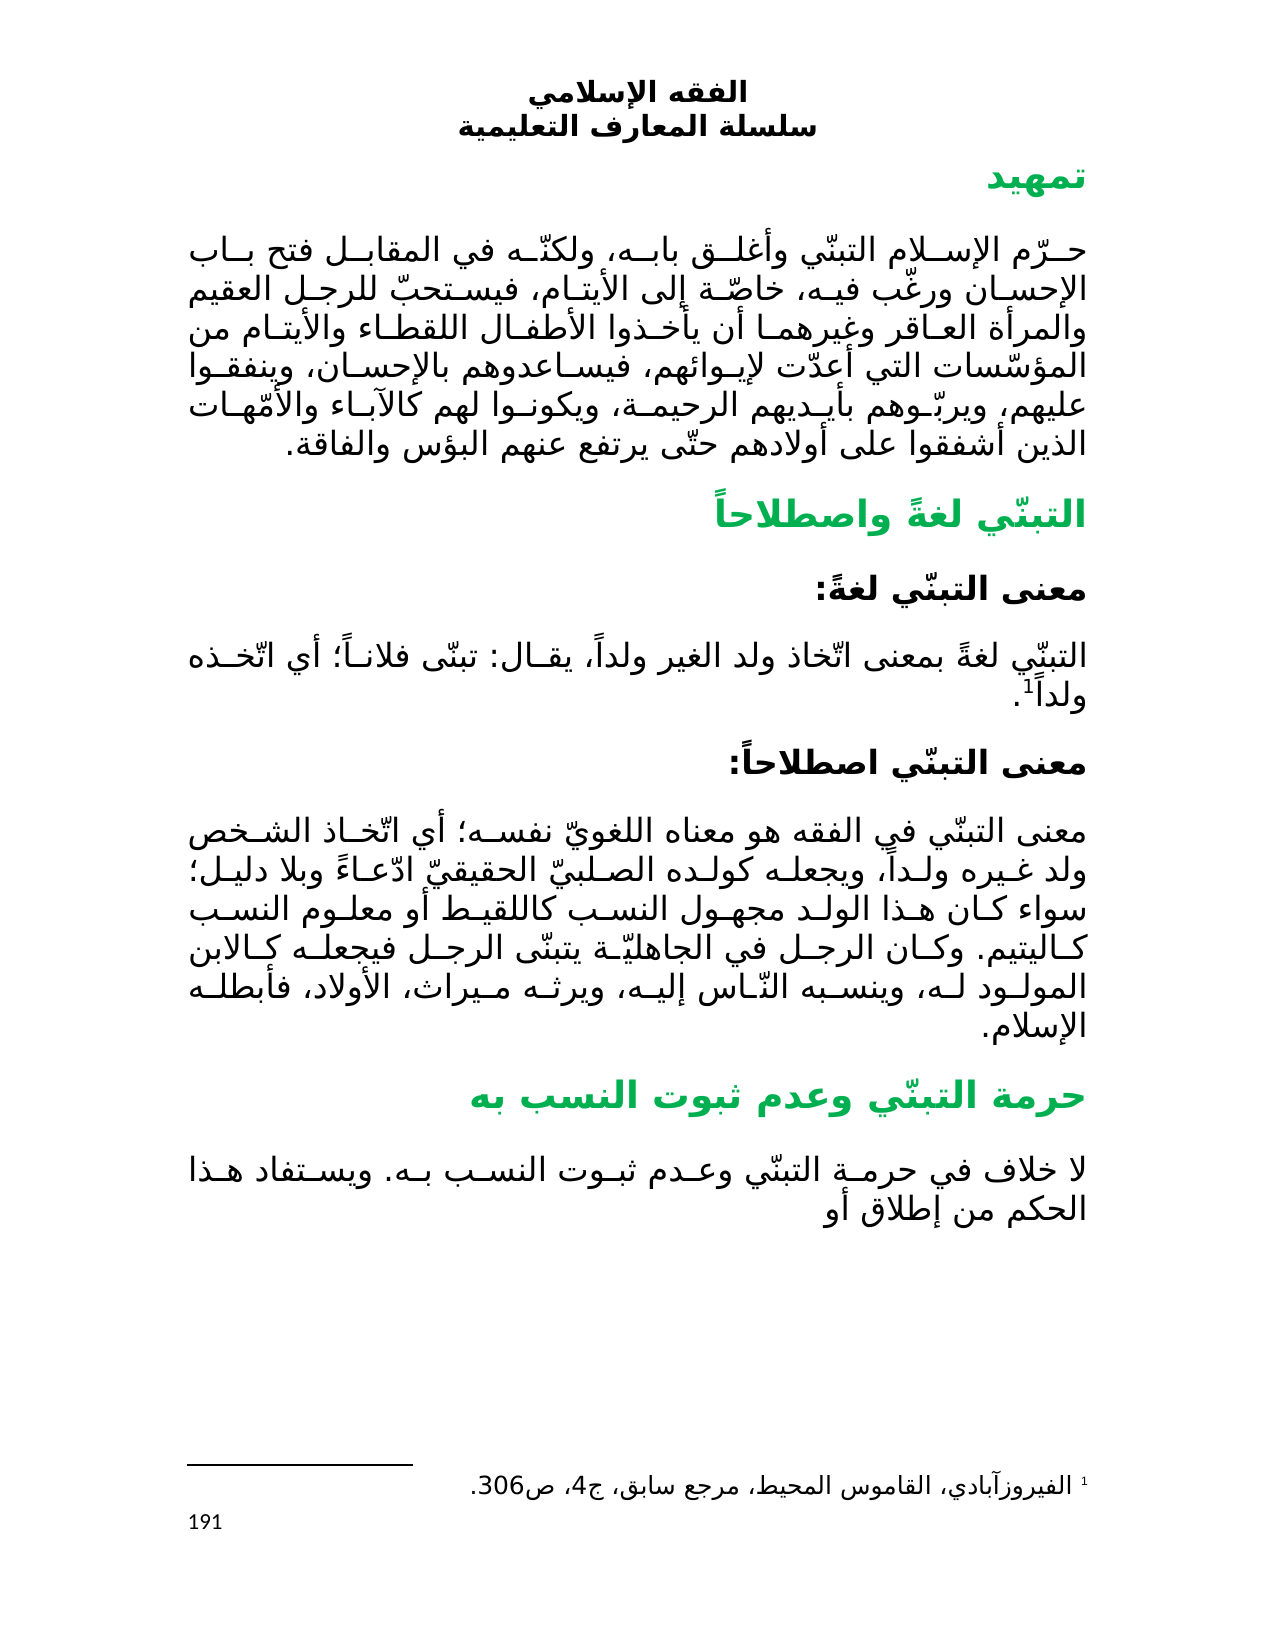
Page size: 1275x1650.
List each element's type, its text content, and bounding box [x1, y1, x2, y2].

subtitle حرمة التبنّي وعدم ثبوت النسب به [187, 1074, 1087, 1118]
text معنى التبنّي اصطلاحاً: [187, 744, 1087, 783]
text معنى التبنّي في الفقه هو معناه اللغويّ نفسه؛ أي اتّخاذ الشخص ولد غيره ولداً، ويجعله كولده الصلبيّ الحقيقيّ ادّعاءً وبلا دليل؛ سواء كان هذا الولد مجهول النسب كاللقيط أو معلوم النسب كاليتيم. وكان الرجل في الجاهليّة يتبنّى الرجل فيجعله كالابن المولود له، وينسبه النّاس إليه، ويرثه ميراث، الأولاد، فأبطله الإسلام. [187, 812, 1087, 1045]
text حرّم الإسلام التبنّي وأغلق بابه، ولكنّه في المقابل فتح باب الإحسان ورغّب فيه، خاصّة إلى الأيتام، فيستحبّ للرجل العقيم والمرأة العاقر وغيرهما أن يأخذوا الأطفال اللقطاء والأيتام من المؤسّسات التي أعدّت لإيوائهم، فيساعدوهم بالإحسان، وينفقوا عليهم، ويربّوهم بأيديهم الرحيمة، ويكونوا لهم كالآباء والأمّهات الذين أشفقوا على أولادهم حتّى يرتفع عنهم البؤس والفاقة. [187, 230, 1087, 463]
text لا خلاف في حرمة التبنّي وعدم ثبوت النسب به. ويستفاد هذا الحكم من إطلاق أو [187, 1150, 1087, 1228]
subtitle تمهيد [187, 154, 1087, 198]
text التبنّي لغةً بمعنى اتّخاذ ولد الغير ولداً، يقال: تبنّى فلاناً؛ أي اتّخذه ولداً. [187, 637, 1087, 715]
subtitle التبنّي لغةً واصطلاحاً [187, 493, 1087, 536]
text معنى التبنّي لغةً: [187, 569, 1087, 608]
